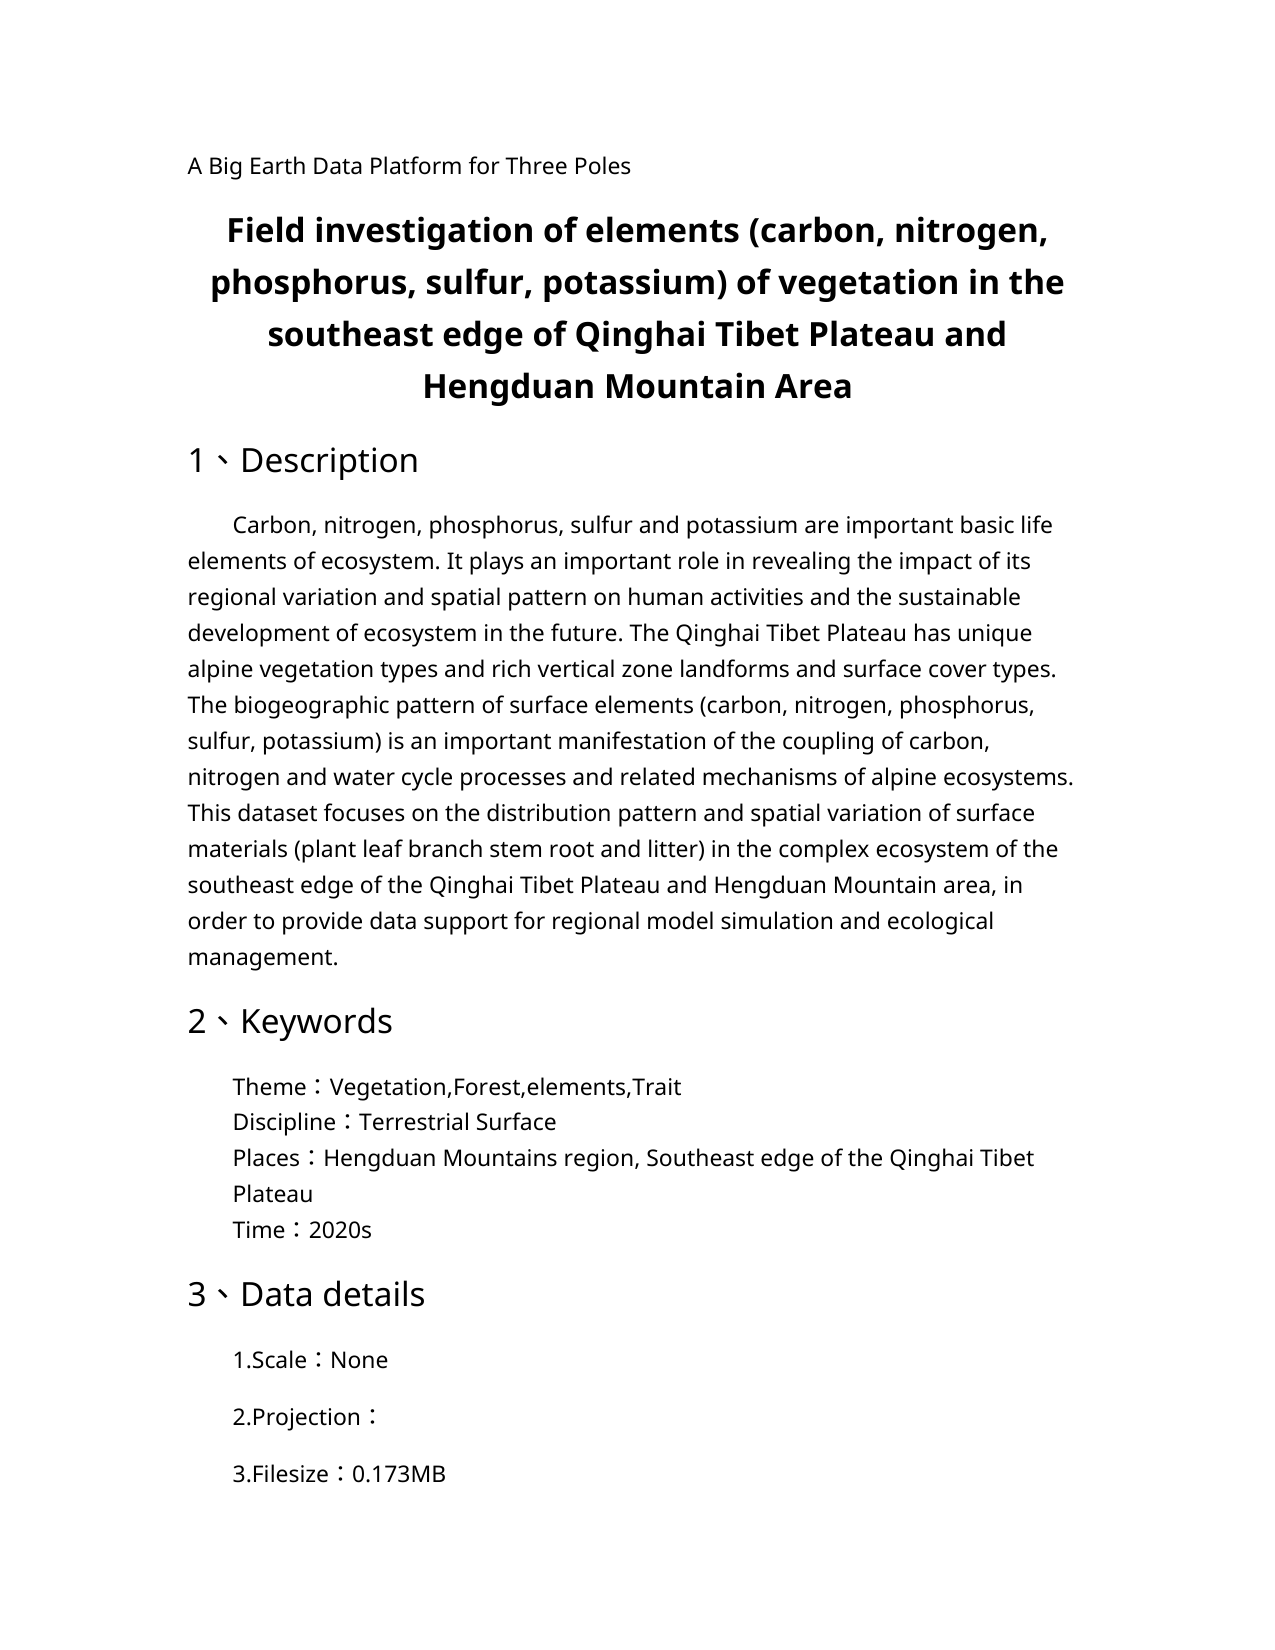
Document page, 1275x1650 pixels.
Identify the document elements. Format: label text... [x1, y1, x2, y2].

text Theme：Vegetation,Forest,elements,Trait Discipline：Terrestrial Surface Places：Hengduan Mountains region, Southeast edge of the Qinghai Tibet Plateau Time：2020s [232, 1070, 1087, 1245]
text 2、Keywords [187, 997, 1087, 1043]
text 3.Filesize：0.173MB [232, 1457, 1087, 1489]
text Field investigation of elements (carbon, nitrogen, phosphorus, sulfur, potassium) of vegetation in the southeast edge of Qinghai Tibet Plateau and Hengduan Mountain Area [187, 207, 1087, 409]
text 1.Scale：None [232, 1344, 1087, 1375]
text A Big Earth Data Platform for Three Poles [187, 150, 1087, 181]
text 3、Data details [187, 1271, 1087, 1316]
text 1、Description [187, 436, 1087, 482]
text Carbon, nitrogen, phosphorus, sulfur and potassium are important basic life elements of ecosystem. It plays an important role in revealing the impact of its regional variation and spatial pattern on human activities and the sustainable development of ecosystem in the future. The Qinghai Tibet Plateau has unique alpine vegetation types and rich vertical zone landforms and surface cover types. The biogeographic pattern of surface elements (carbon, nitrogen, phosphorus, sulfur, potassium) is an important manifestation of the coupling of carbon, nitrogen and water cycle processes and related mechanisms of alpine ecosystems. This dataset focuses on the distribution pattern and spatial variation of surface materials (plant leaf branch stem root and litter) in the complex ecosystem of the southeast edge of the Qinghai Tibet Plateau and Hengduan Mountain area, in order to provide data support for regional model simulation and ecological management. [187, 509, 1087, 972]
text 2.Projection： [232, 1401, 1087, 1432]
